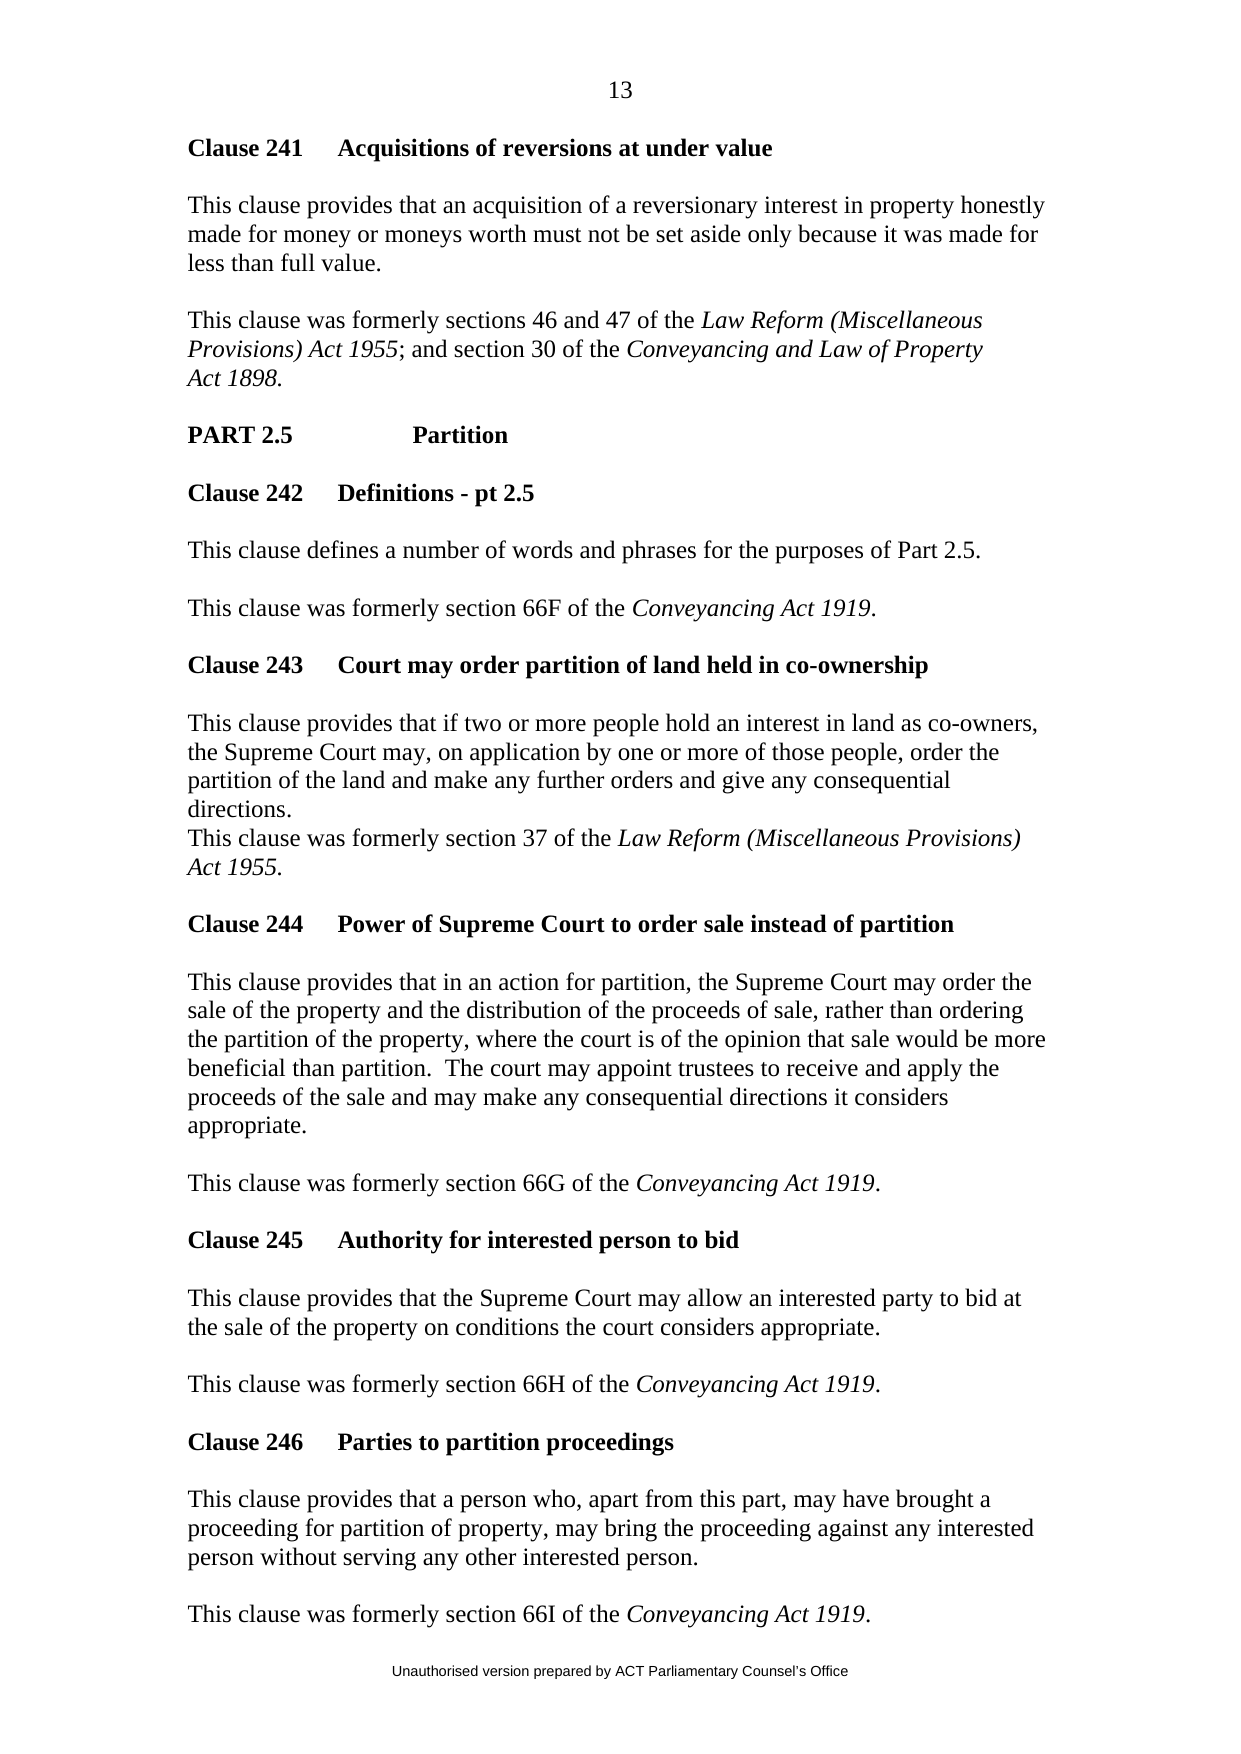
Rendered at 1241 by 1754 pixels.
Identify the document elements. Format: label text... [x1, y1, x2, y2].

text This clause provides that if two or more people hold an interest in land as co-owners, the Supreme Court may, on application by one or more of those people, order the partition of the land and make any further orders and give any consequential directions. [187, 708, 1053, 823]
text Clause 244 Power of Supreme Court to order sale instead of partition [187, 909, 1053, 938]
text This clause was formerly section 37 of the Law Reform (Miscellaneous Provisions) Act 1955. [187, 823, 1053, 880]
text Clause 242 Definitions - pt 2.5 [187, 478, 1053, 507]
text This clause provides that an acquisition of a reversionary interest in property honestly made for money or moneys worth must not be set aside only because it was made for less than full value. [187, 190, 1053, 277]
text This clause provides that in an action for partition, the Supreme Court may order the sale of the property and the distribution of the proceeds of sale, rather than ordering the partition of the property, where the court is of the opinion that sale would be more beneficial than partition. The court may appoint trustees to receive and apply the proceeds of the sale and may make any consequential directions it considers appropriate. [187, 967, 1053, 1139]
text This clause was formerly sections 46 and 47 of the Law Reform (Miscellaneous Provisions) Act 1955; and section 30 of the Conveyancing and Law of Property Act 1898. [187, 305, 1053, 392]
text Clause 243 Court may order partition of land held in co-ownership [187, 650, 1053, 679]
text Clause 245 Authority for interested person to bid [187, 1225, 1053, 1254]
text This clause was formerly section 66H of the Conveyancing Act 1919. [187, 1369, 1053, 1398]
text Clause 246 Parties to partition proceedings [187, 1427, 1053, 1455]
subtitle PART 2.5 Partition [187, 420, 1053, 449]
text This clause provides that a person who, apart from this part, may have brought a proceeding for partition of property, may bring the proceeding against any interested person without serving any other interested person. [187, 1484, 1053, 1570]
text This clause was formerly section 66I of the Conveyancing Act 1919. [187, 1599, 1053, 1628]
text This clause was formerly section 66F of the Conveyancing Act 1919. [187, 593, 1053, 622]
text This clause defines a number of words and phrases for the purposes of Part 2.5. [187, 535, 1053, 564]
text This clause was formerly section 66G of the Conveyancing Act 1919. [187, 1168, 1053, 1197]
text This clause provides that the Supreme Court may allow an interested party to bid at the sale of the property on conditions the court considers appropriate. [187, 1283, 1053, 1340]
text Clause 241 Acquisitions of reversions at under value [187, 133, 1053, 162]
